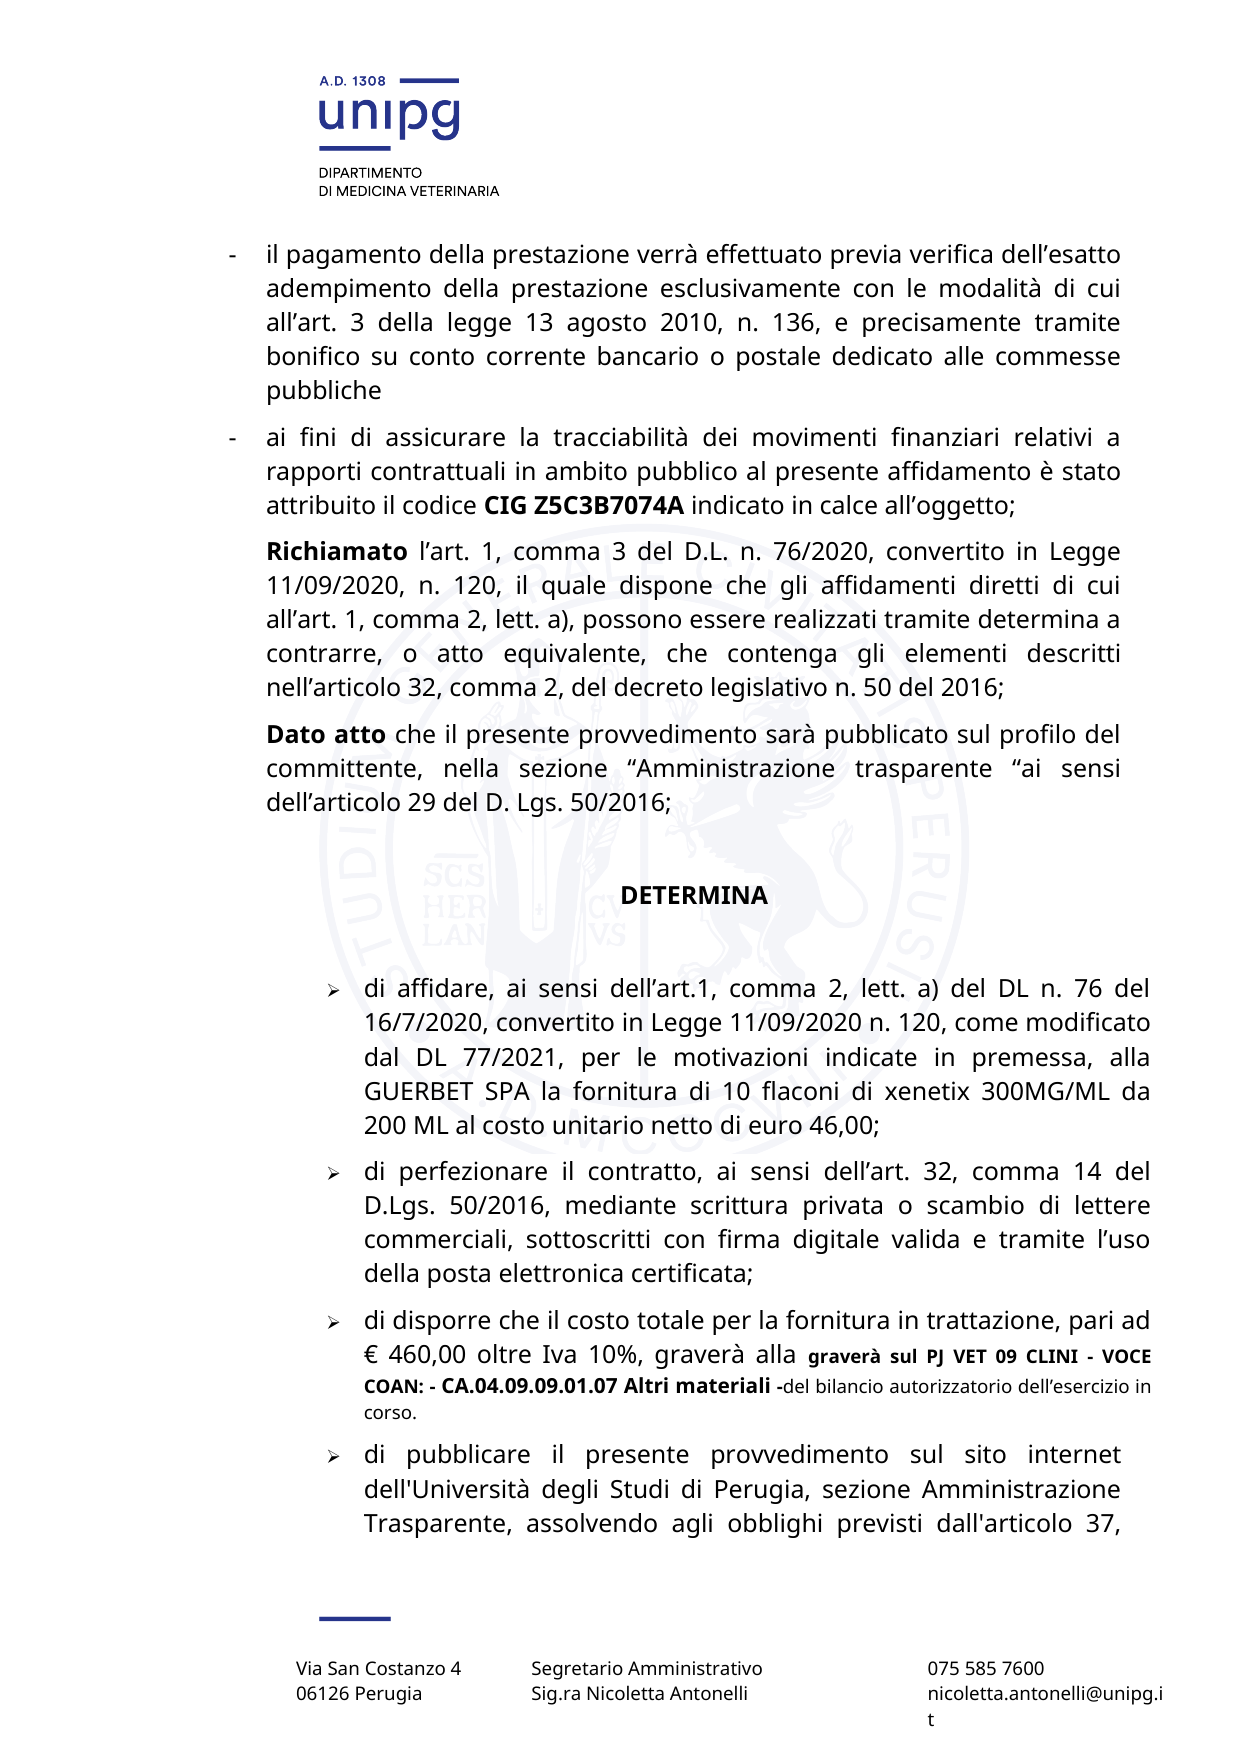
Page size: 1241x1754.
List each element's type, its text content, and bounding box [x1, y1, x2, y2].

list di perfezionare il contratto, ai sensi dell’art. 32, comma 14 del D.Lgs. 50/2016, mediante scrittura privata o scambio di lettere commerciali, sottoscritti con firma digitale valida e tramite l’uso della posta elettronica certificata; [326, 1154, 1152, 1290]
picture [23, 0, 1241, 1726]
list di affidare, ai sensi dell’art.1, comma 2, lett. a) del DL n. 76 del 16/7/2020, convertito in Legge 11/09/2020 n. 120, come modificato dal DL 77/2021, per le motivazioni indicate in premessa, alla GUERBET SPA la fornitura di 10 flaconi di xenetix 300MG/ML da 200 ML al costo unitario netto di euro 46,00; [326, 971, 1152, 1141]
list ai fini di assicurare la tracciabilità dei movimenti finanziari relativi a rapporti contrattuali in ambito pubblico al presente affidamento è stato attribuito il codice CIG Z5C3B7074A indicato in calce all’oggetto; [228, 419, 1122, 521]
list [326, 1437, 1122, 1539]
text Richiamato l’art. 1, comma 3 del D.L. n. 76/2020, convertito in Legge 11/09/2020, n. 120, il quale dispone che gli affidamenti diretti di cui all’art. 1, comma 2, lett. a), possono essere realizzati tramite determina a contrarre, o atto equivalente, che contenga gli elementi descritti nell’articolo 32, comma 2, del decreto legislativo n. 50 del 2016; [266, 534, 1122, 704]
list il pagamento della prestazione verrà effettuato previa verifica dell’esatto adempimento della prestazione esclusivamente con le modalità di cui all’art. 3 della legge 13 agosto 2010, n. 136, e precisamente tramite bonifico su conto corrente bancario o postale dedicato alle commesse pubbliche [228, 236, 1122, 407]
text DETERMINA [266, 878, 1122, 912]
text Dato atto che il presente provvedimento sarà pubblicato sul profilo del committente, nella sezione “Amministrazione trasparente “ai sensi dell’articolo 29 del D. Lgs. 50/2016; [266, 717, 1122, 819]
list di disporre che il costo totale per la fornitura in trattazione, pari ad € 460,00 oltre Iva 10%, graverà alla graverà sul PJ VET 09 CLINI - VOCE COAN: - CA.04.09.09.01.07 Altri materiali -del bilancio autorizzatorio dell’esercizio in corso. [326, 1303, 1152, 1425]
